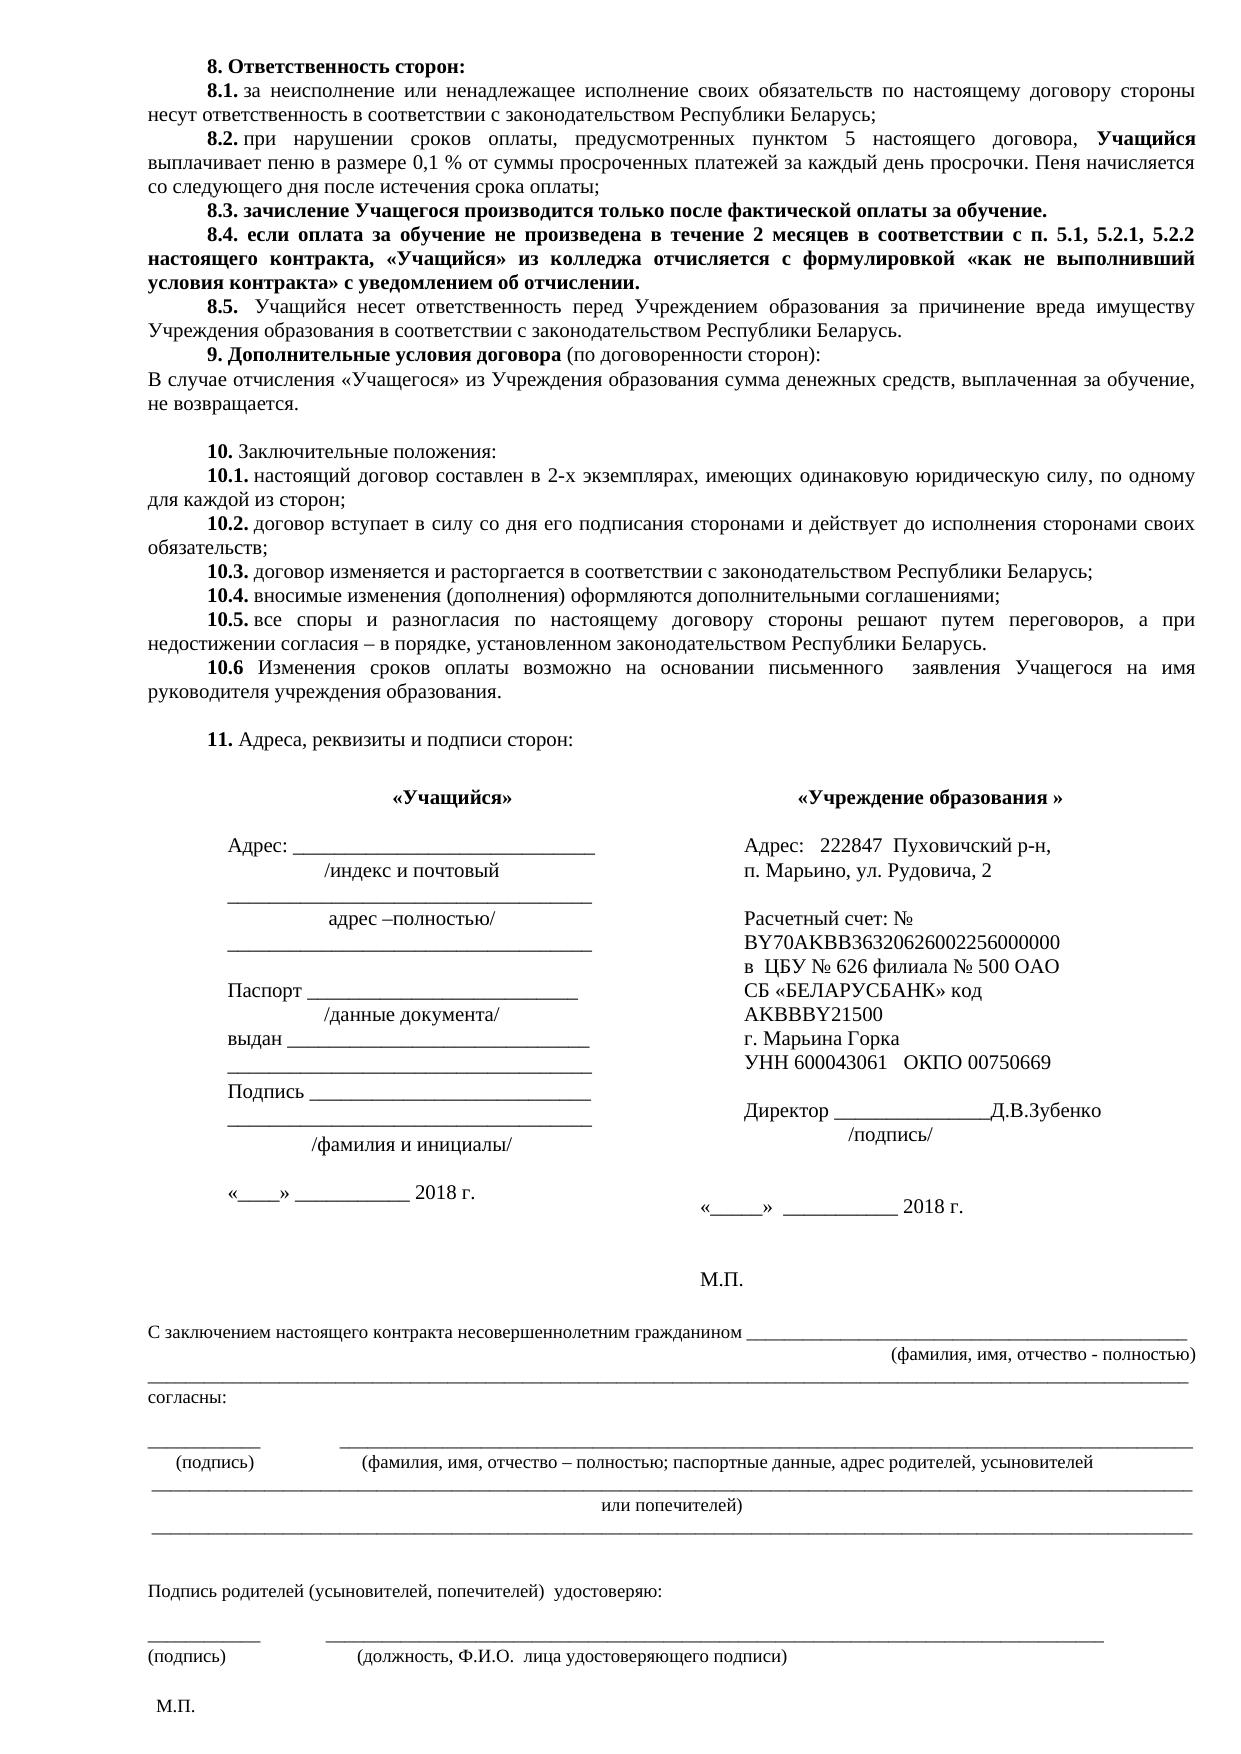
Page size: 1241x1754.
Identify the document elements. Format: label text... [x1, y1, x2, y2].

text 10. Заключительные положения: [148, 439, 1196, 463]
text согласны: [148, 1386, 1196, 1407]
table_header «Учреждение образования » Адрес: 222847 Пуховичский р-н, п. Марьино, ул. Рудовича, 2 Расчетный счет: № BY70AKBB36320626002256000000 в ЦБУ № 626 филиала № 500 ОАО СБ «БЕЛАРУСБАНК» код AKBBBY21500 г. Марьина Горка УНН 600043061 ОКПО 00750669 Директор _______________Д.В.Зубенко /подпись/ «_____» ___________ 2018 г. М.П. [689, 785, 1128, 1291]
text 8.3. зачисление Учащегося производится только после фактической оплаты за обучение. [148, 198, 1196, 222]
table_header «Учащийся» Адрес: _____________________________ /индекс и почтовый ___________________________________ адрес –полностью/ ___________________________________ Паспорт __________________________ /данные документа/ выдан _____________________________ ___________________________________ Подпись ___________________________ ___________________________________ /фамилия и инициалы/ «____» ___________ 2018 г. [216, 785, 688, 1291]
text ____________ ___________________________________________________________________________________ [148, 1623, 1196, 1645]
text (подпись) (должность, Ф.И.О. лица удостоверяющего подписи) [148, 1645, 1196, 1666]
text _______________________________________________________________________________________________________________ [148, 1515, 1196, 1537]
text ____________ ___________________________________________________________________________________________ [148, 1429, 1196, 1451]
text 8.2. при нарушении сроков оплаты, предусмотренных пунктом 5 настоящего договора, Учащийся выплачивает пеню в размере 0,1 % от суммы просроченных платежей за каждый день просрочки. Пеня начисляется со следующего дня после истечения срока оплаты; [148, 126, 1196, 198]
text 10.2. договор вступает в силу со дня его подписания сторонами и действует до исполнения сторонами своих обязательств; [148, 511, 1196, 559]
text (подпись) (фамилия, имя, отчество – полностью; паспортные данные, адрес родителей, усыновителей [148, 1451, 1196, 1472]
text _______________________________________________________________________________________________________________ или попечителей) [148, 1472, 1196, 1515]
text 10.1. настоящий договор составлен в 2-х экземплярах, имеющих одинаковую юридическую силу, по одному для каждой из сторон; [148, 463, 1196, 511]
text 8.4. если оплата за обучение не произведена в течение 2 месяцев в соответствии с п. 5.1, 5.2.1, 5.2.2 настоящего контракта, «Учащийся» из колледжа отчисляется с формулировкой «как не выполнивший условия контракта» с уведомлением об отчислении. [148, 222, 1196, 294]
text 11. Адреса, реквизиты и подписи сторон: [148, 727, 1196, 751]
text 8.1. за неисполнение или ненадлежащее исполнение своих обязательств по настоящему договору стороны несут ответственность в соответствии с законодательством Республики Беларусь; [148, 78, 1196, 126]
text 10.4. вносимые изменения (дополнения) оформляются дополнительными соглашениями; [148, 583, 1196, 607]
text 8. Ответственность сторон: [148, 54, 1196, 78]
text С заключением настоящего контракта несовершеннолетним гражданином _______________________________________________ [148, 1321, 1196, 1343]
text 10.6 Изменения сроков оплаты возможно на основании письменного заявления Учащегося на имя руководителя учреждения образования. [148, 655, 1196, 703]
text Подпись родителей (усыновителей, попечителей) удостоверяю: [148, 1580, 1196, 1602]
text В случае отчисления «Учащегося» из Учреждения образования сумма денежных средств, выплаченная за обучение, не возвращается. [148, 366, 1196, 414]
text 9. Дополнительные условия договора (по договоренности сторон): [148, 342, 1196, 366]
text 10.3. договор изменяется и расторгается в соответствии с законодательством Республики Беларусь; [148, 559, 1196, 583]
text _______________________________________________________________________________________________________________ [148, 1364, 1196, 1386]
text М.П. [148, 1666, 1196, 1738]
text 8.5. Учащийся несет ответственность перед Учреждением образования за причинение вреда имуществу Учреждения образования в соответствии с законодательством Республики Беларусь. [148, 294, 1196, 342]
text (фамилия, имя, отчество - полностью) [148, 1343, 1196, 1364]
text 10.5. все споры и разногласия по настоящему договору стороны решают путем переговоров, а при недостижении согласия – в порядке, установленном законодательством Республики Беларусь. [148, 607, 1196, 655]
